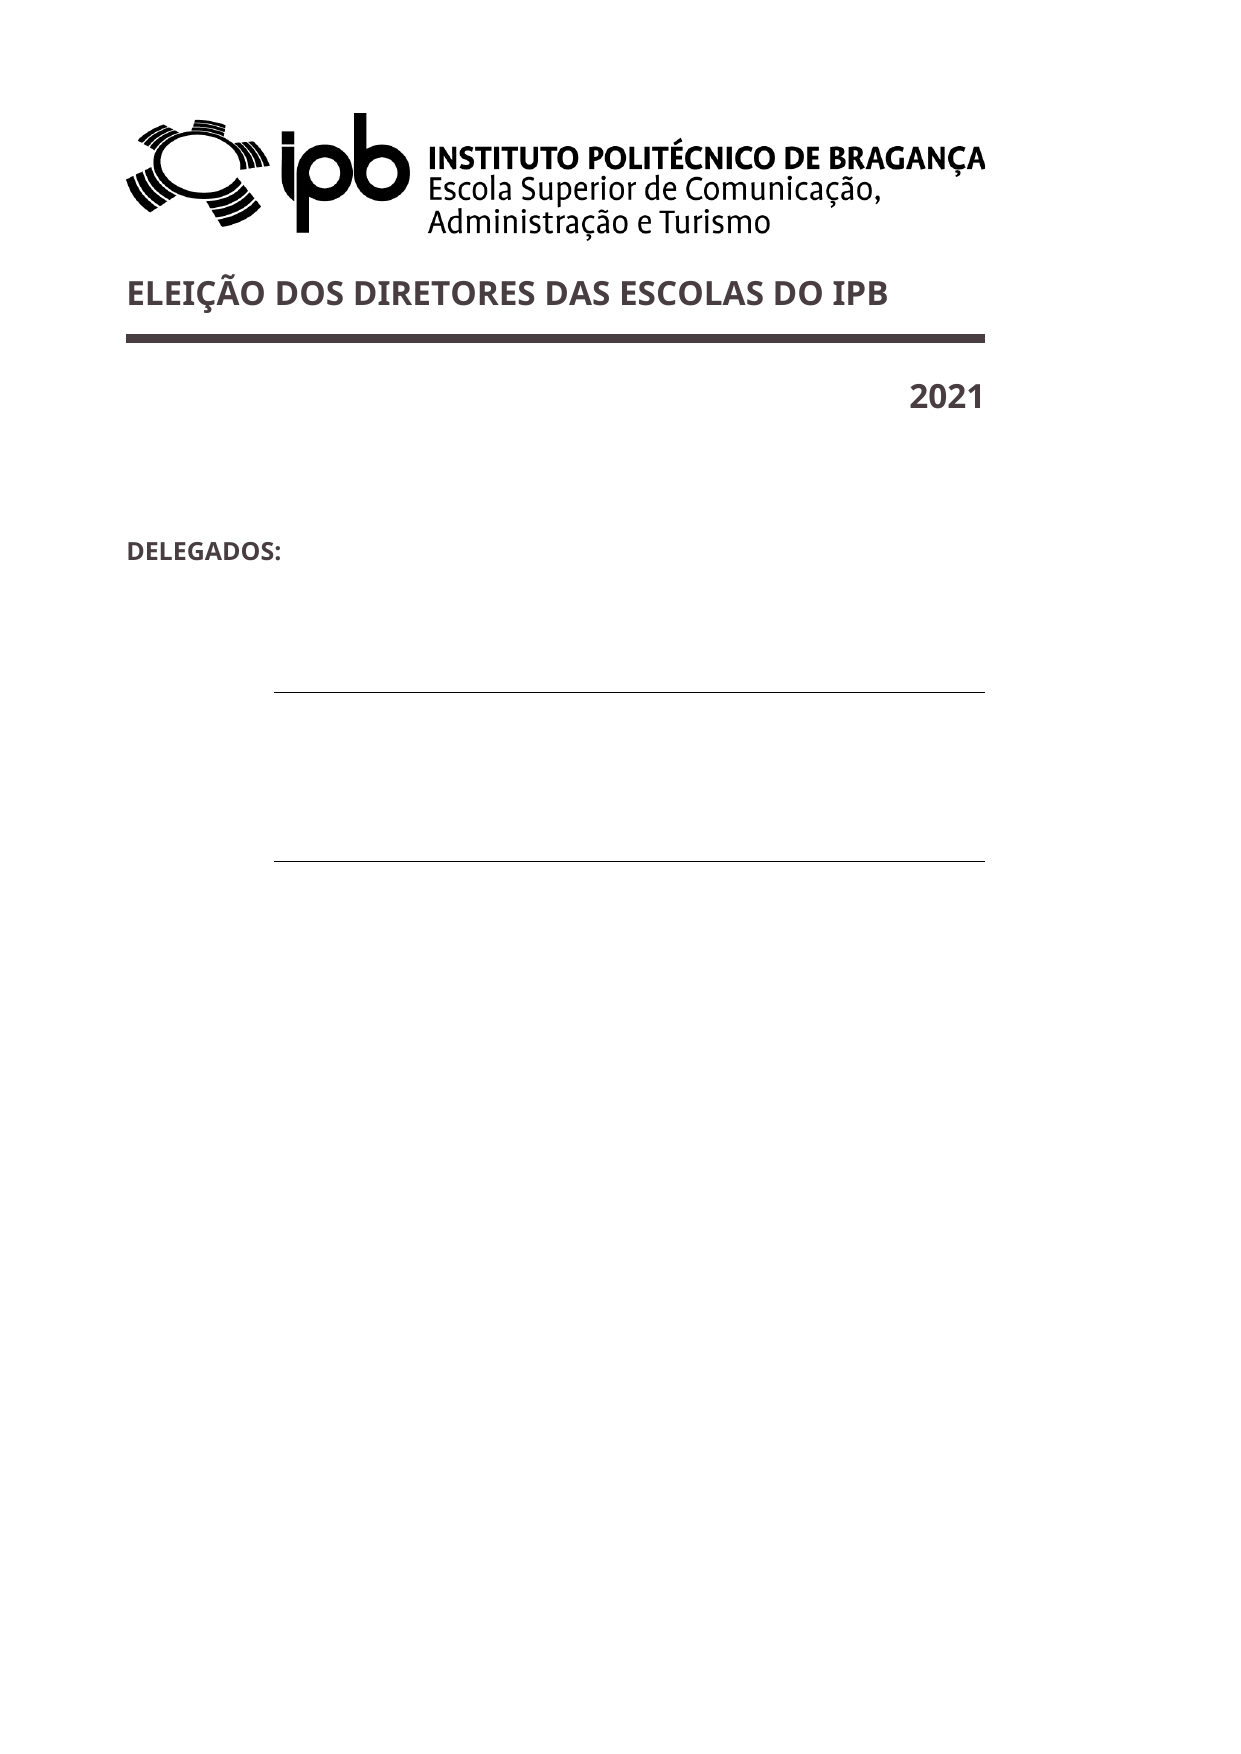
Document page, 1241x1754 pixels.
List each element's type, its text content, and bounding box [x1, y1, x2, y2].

subtitle Delegados: [126, 533, 985, 567]
picture [126, 113, 986, 241]
subtitle 2021 [126, 373, 985, 418]
text Eleição dos Diretores das Escolas do IPB [126, 270, 985, 334]
